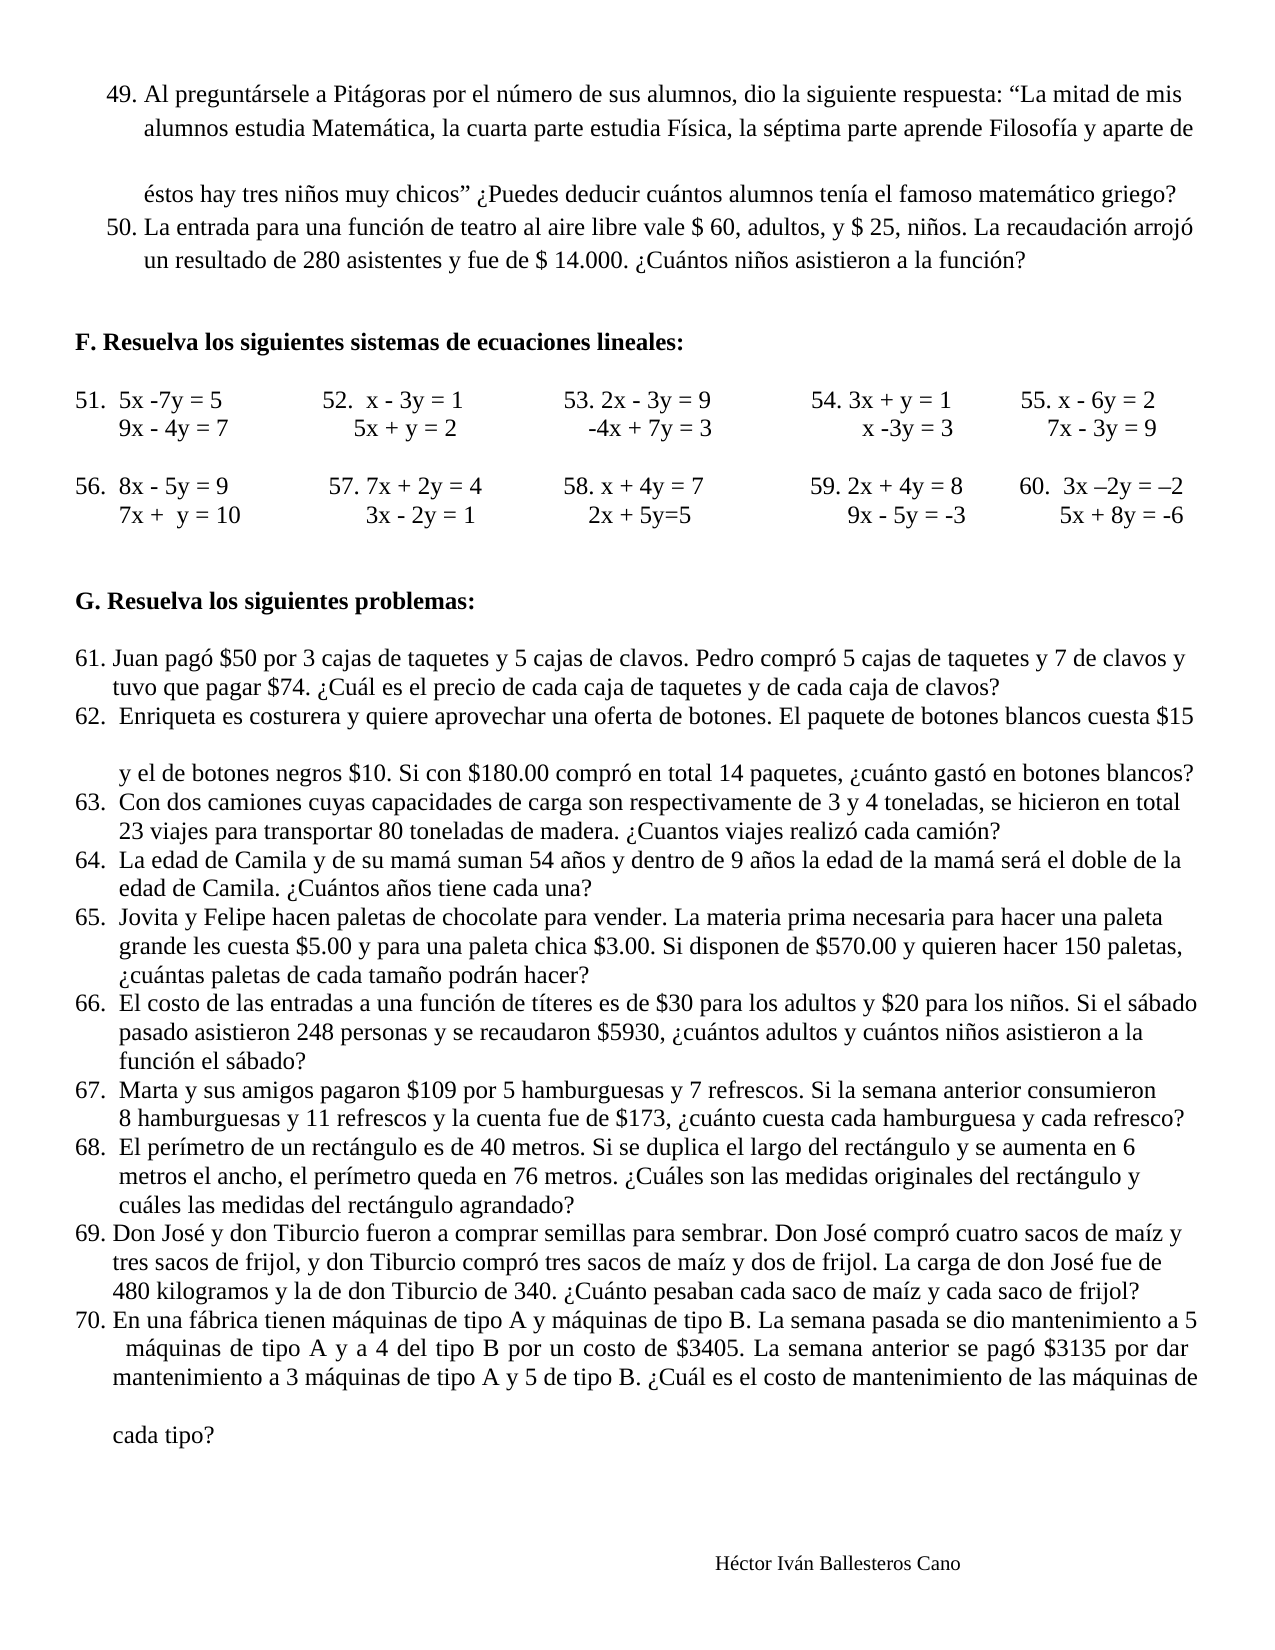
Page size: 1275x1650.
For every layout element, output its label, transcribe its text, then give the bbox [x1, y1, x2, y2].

text F. Resuelva los siguientes sistemas de ecuaciones lineales: [75, 327, 1200, 356]
text 61. Juan pagó $50 por 3 cajas de taquetes y 5 cajas de clavos. Pedro compró 5 cajas de taquetes y 7 de clavos y tuvo que pagar $74. ¿Cuál es el precio de cada caja de taquetes y de cada caja de clavos? [75, 643, 1200, 701]
text 67. Marta y sus amigos pagaron $109 por 5 hamburguesas y 7 refrescos. Si la semana anterior consumieron [75, 1075, 1200, 1103]
text pasado asistieron 248 personas y se recaudaron $5930, ¿cuántos adultos y cuántos niños asistieron a la función el sábado? [75, 1017, 1200, 1075]
text 70. En una fábrica tienen máquinas de tipo A y máquinas de tipo B. La semana pasada se dio mantenimiento a 5 [75, 1305, 1200, 1333]
text máquinas de tipo A y a 4 del tipo B por un costo de $3405. La semana anterior se pagó $3135 por dar mantenimiento a 3 máquinas de tipo A y 5 de tipo B. ¿Cuál es el costo de mantenimiento de las máquinas de cada tipo? [75, 1333, 1200, 1448]
text 66. El costo de las entradas a una función de títeres es de $30 para los adultos y $20 para los niños. Si el sábado [75, 988, 1200, 1017]
text ¿cuántas paletas de cada tamaño podrán hacer? [75, 960, 1200, 988]
text 49. Al preguntársele a Pitágoras por el número de sus alumnos, dio la siguiente respuesta: “La mitad de mis alumnos estudia Matemática, la cuarta parte estudia Física, la séptima parte aprende Filosofía y aparte de éstos hay tres niños muy chicos” ¿Puedes deducir cuántos alumnos tenía el famoso matemático griego? [75, 75, 1200, 208]
text G. Resuelva los siguientes problemas: [75, 586, 1200, 615]
text 7x + y = 10 3x - 2y = 1 2x + 5y=5 9x - 5y = -3 5x + 8y = -6 [75, 500, 1200, 528]
text 9x - 4y = 7 5x + y = 2 -4x + 7y = 3 x -3y = 3 7x - 3y = 9 [75, 413, 1200, 442]
text 63. Con dos camiones cuyas capacidades de carga son respectivamente de 3 y 4 toneladas, se hicieron en total 23 viajes para transportar 80 toneladas de madera. ¿Cuantos viajes realizó cada camión? [75, 787, 1200, 845]
text 51. 5x -7y = 5 52. x - 3y = 1 53. 2x - 3y = 9 54. 3x + y = 1 55. x - 6y = 2 [75, 385, 1200, 413]
text 56. 8x - 5y = 9 57. 7x + 2y = 4 58. x + 4y = 7 59. 2x + 4y = 8 60. 3x –2y = –2 [75, 471, 1200, 500]
text 62. Enriqueta es costurera y quiere aprovechar una oferta de botones. El paquete de botones blancos cuesta $15 y el de botones negros $10. Si con $180.00 compró en total 14 paquetes, ¿cuánto gastó en botones blancos? [75, 701, 1200, 787]
text 68. El perímetro de un rectángulo es de 40 metros. Si se duplica el largo del rectángulo y se aumenta en 6 metros el ancho, el perímetro queda en 76 metros. ¿Cuáles son las medidas originales del rectángulo y cuáles las medidas del rectángulo agrandado? 69. Don José y don Tiburcio fueron a comprar semillas para sembrar. Don José compró cuatro sacos de maíz y tres sacos de frijol, y don Tiburcio compró tres sacos de maíz y dos de frijol. La carga de don José fue de 480 kilogramos y la de don Tiburcio de 340. ¿Cuánto pesaban cada saco de maíz y cada saco de frijol? [75, 1132, 1200, 1305]
text 65. Jovita y Felipe hacen paletas de chocolate para vender. La materia prima necesaria para hacer una paleta grande les cuesta $5.00 y para una paleta chica $3.00. Si disponen de $570.00 y quieren hacer 150 paletas, [75, 902, 1200, 960]
text 50. La entrada para una función de teatro al aire libre vale $ 60, adultos, y $ 25, niños. La recaudación arrojó un resultado de 280 asistentes y fue de $ 14.000. ¿Cuántos niños asistieron a la función? [75, 208, 1200, 274]
text 8 hamburguesas y 11 refrescos y la cuenta fue de $173, ¿cuánto cuesta cada hamburguesa y cada refresco? [75, 1103, 1200, 1132]
text 64. La edad de Camila y de su mamá suman 54 años y dentro de 9 años la edad de la mamá será el doble de la edad de Camila. ¿Cuántos años tiene cada una? [75, 845, 1200, 902]
